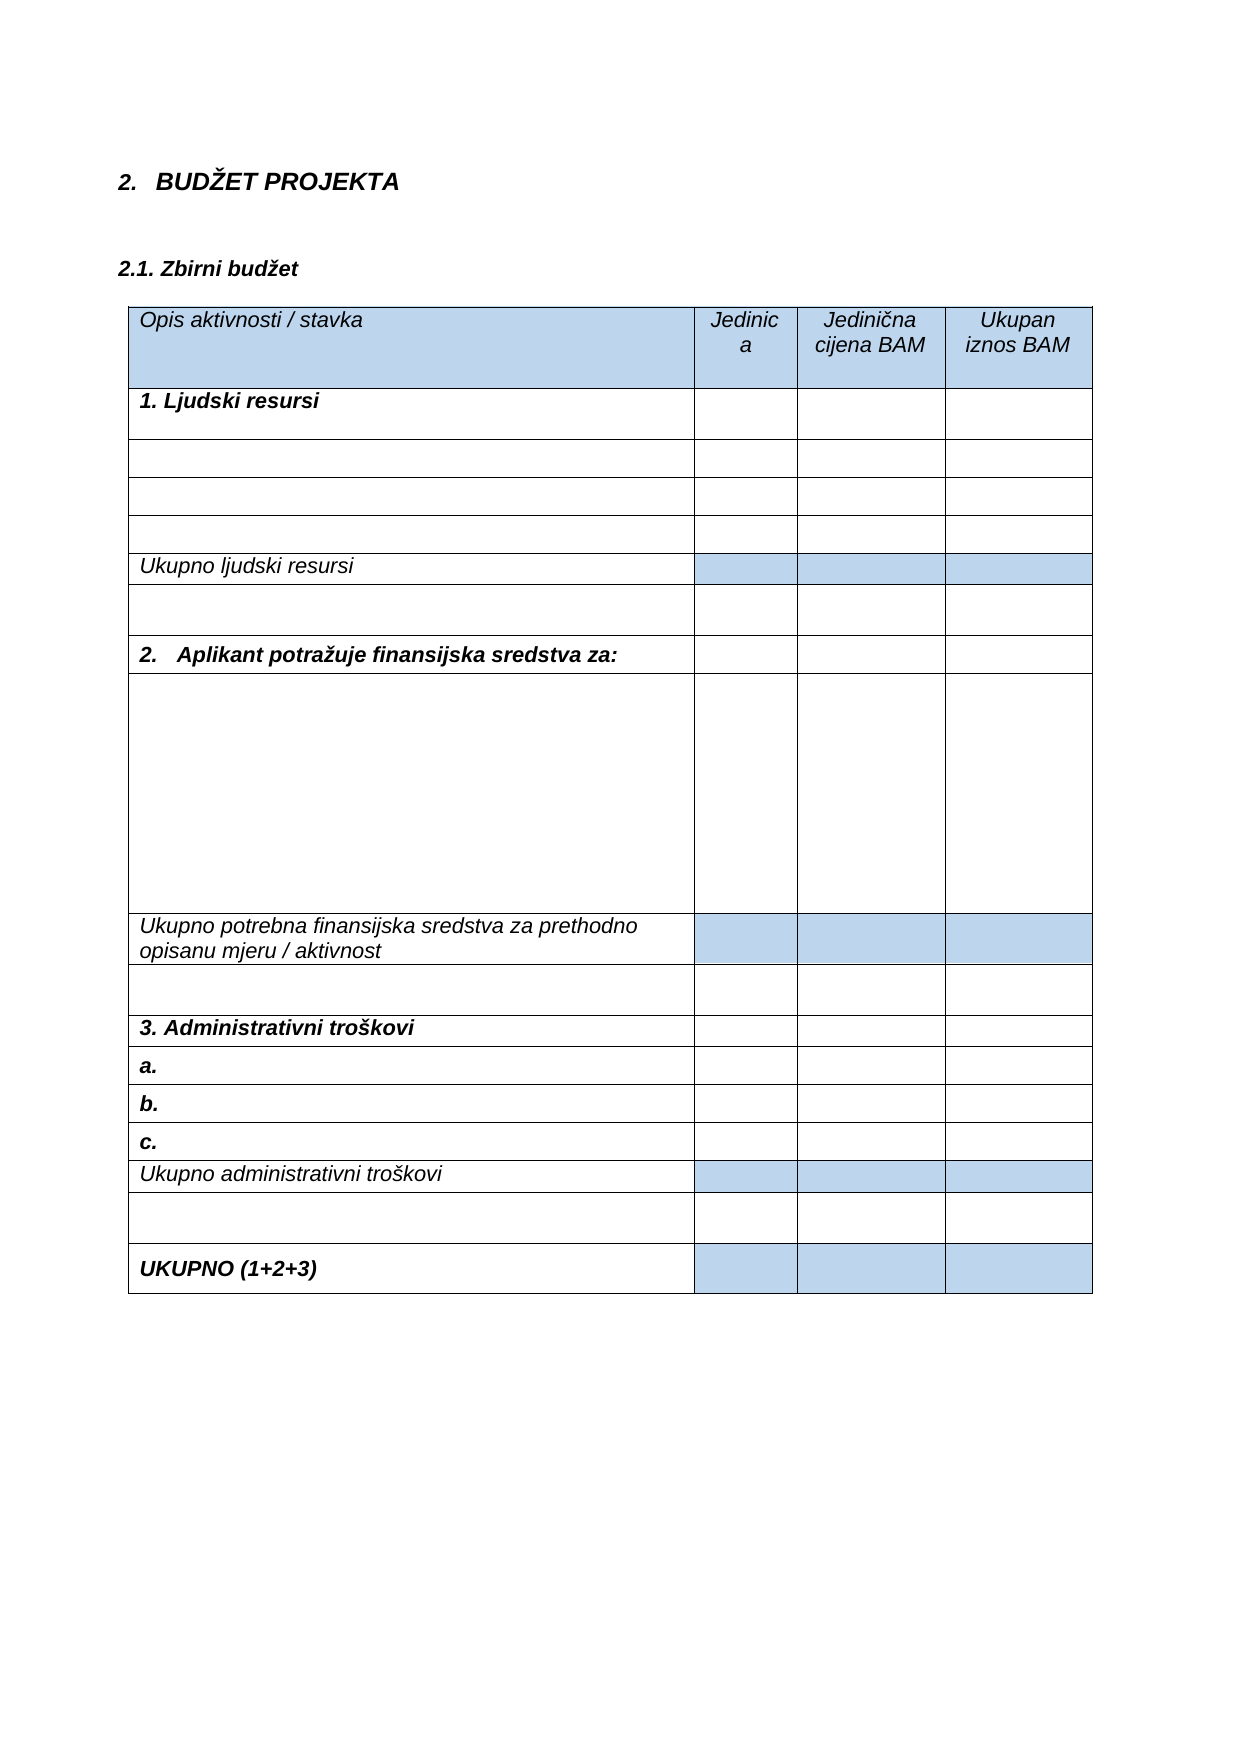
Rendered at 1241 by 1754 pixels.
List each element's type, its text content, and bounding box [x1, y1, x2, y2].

table_cell [695, 674, 797, 913]
table_cell [798, 1161, 945, 1192]
table_cell [129, 1193, 694, 1243]
table_cell [695, 1016, 797, 1046]
table_header Opis aktivnosti / stavka [129, 308, 694, 388]
table_cell b. [129, 1085, 694, 1122]
table_cell [695, 516, 797, 553]
table_cell [129, 965, 694, 1014]
table_cell [798, 965, 945, 1014]
table_cell [129, 585, 694, 635]
table_cell [695, 389, 797, 438]
table_cell [946, 1161, 1092, 1192]
table_cell [946, 1193, 1092, 1243]
table_cell [129, 674, 694, 913]
table_cell [695, 1047, 797, 1084]
text 2.1. Zbirni budžet [118, 256, 1122, 281]
table_cell [946, 389, 1092, 438]
table_cell [695, 1244, 797, 1293]
table_cell 3. Administrativni troškovi [129, 1016, 694, 1046]
table_cell [798, 516, 945, 553]
table_cell Ukupno administrativni troškovi [129, 1161, 694, 1192]
table_cell [695, 636, 797, 673]
table_cell [695, 478, 797, 515]
table_cell [946, 440, 1092, 477]
table_cell [798, 1085, 945, 1122]
table_cell Ukupno potrebna finansijska sredstva za prethodno opisanu mjeru / aktivnost [129, 914, 694, 963]
table_cell [946, 478, 1092, 515]
table_cell c. [129, 1123, 694, 1160]
table_cell [695, 1123, 797, 1160]
table_cell [798, 1047, 945, 1084]
table_cell 1. Ljudski resursi [129, 389, 694, 438]
subtitle BUDŽET PROJEKTA [118, 167, 1122, 196]
table_cell [798, 554, 945, 584]
table_cell [798, 585, 945, 635]
table_cell [695, 1161, 797, 1192]
table_cell [798, 1016, 945, 1046]
table_cell Aplikant potražuje finansijska sredstva za: [129, 636, 694, 673]
table_cell [798, 1193, 945, 1243]
table_cell [946, 1123, 1092, 1160]
table_cell [129, 478, 694, 515]
table_cell [946, 1047, 1092, 1084]
table_cell [946, 1085, 1092, 1122]
table_cell [946, 1244, 1092, 1293]
table_cell UKUPNO (1+2+3) [129, 1244, 694, 1293]
table_cell [695, 585, 797, 635]
table_cell [946, 554, 1092, 584]
table_header Jedinica [695, 308, 797, 388]
table_cell [798, 440, 945, 477]
table_cell [798, 478, 945, 515]
table_cell [695, 1085, 797, 1122]
table_cell [946, 516, 1092, 553]
table_cell [946, 674, 1092, 913]
table_cell [946, 914, 1092, 963]
table_cell [798, 389, 945, 438]
table_cell [695, 440, 797, 477]
table_cell [946, 965, 1092, 1014]
table_cell [946, 585, 1092, 635]
table_cell [946, 636, 1092, 673]
table_header Jedinična cijena BAM [798, 308, 945, 388]
table_cell [695, 1193, 797, 1243]
table_cell Ukupno ljudski resursi [129, 554, 694, 584]
table_header Ukupan iznos BAM [946, 308, 1092, 388]
table_cell [798, 674, 945, 913]
table_cell [798, 1244, 945, 1293]
table_cell [695, 965, 797, 1014]
table_cell [946, 1016, 1092, 1046]
table_cell [798, 914, 945, 963]
table_cell [695, 914, 797, 963]
table_cell [798, 636, 945, 673]
table_cell [695, 554, 797, 584]
table_cell [129, 440, 694, 477]
table_cell [798, 1123, 945, 1160]
table_cell a. [129, 1047, 694, 1084]
table_cell [129, 516, 694, 553]
